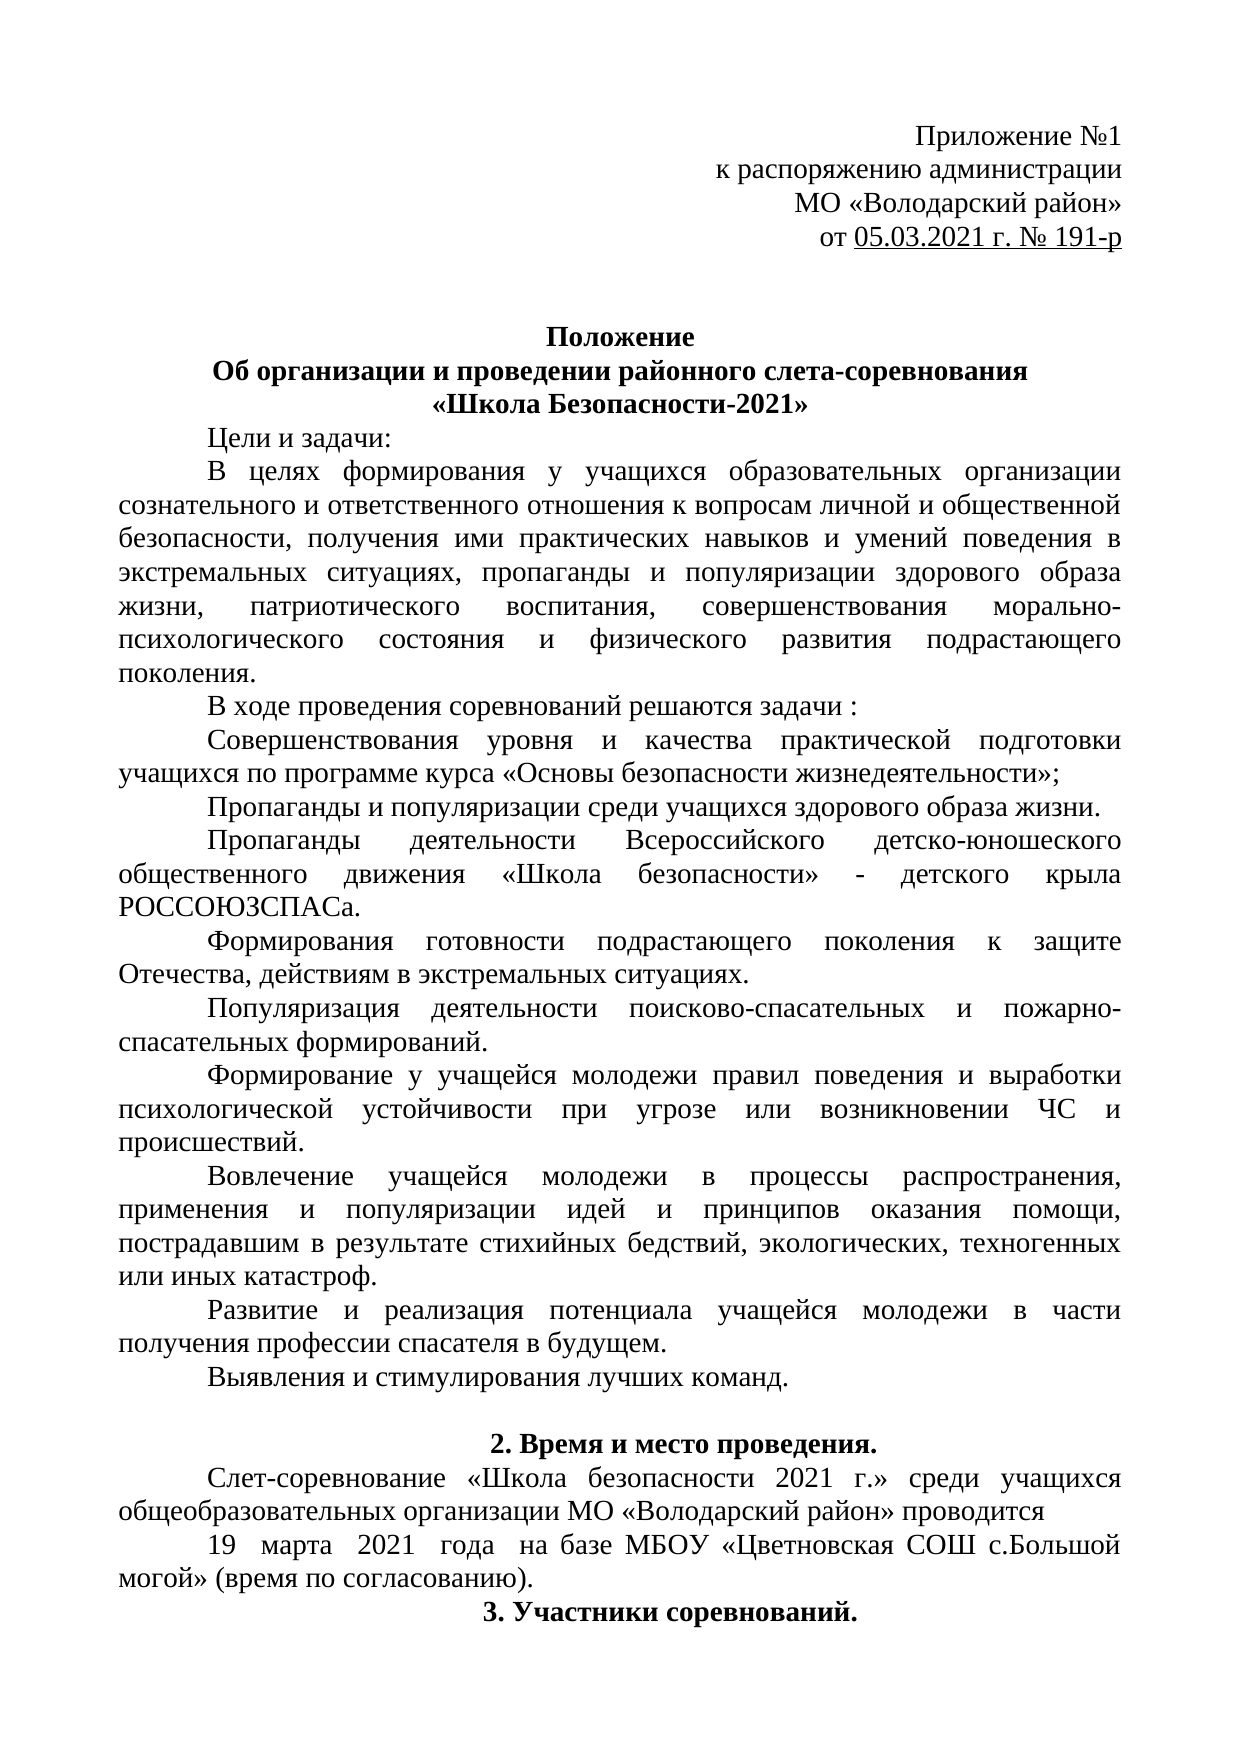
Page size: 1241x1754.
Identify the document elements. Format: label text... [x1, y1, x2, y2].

text Пропаганды деятельности Всероссийского детско-юношеского общественного движения «Школа безопасности» - детского крыла РОССОЮЗСПАСа. [118, 822, 1122, 923]
text Выявления и стимулирования лучших команд. [118, 1359, 1122, 1393]
text Совершенствования уровня и качества практической подготовки учащихся по программе курса «Основы безопасности жизнедеятельности»; [118, 722, 1122, 789]
text Развитие и реализация потенциала учащейся молодежи в части получения профессии спасателя в будущем. [118, 1292, 1122, 1359]
subtitle В целях формирования у учащихся образовательных организации сознательного и ответственного отношения к вопросам личной и общественной безопасности, получения ими практических навыков и умений поведения в экстремальных ситуациях, пропаганды и популяризации здорового образа жизни, патриотического воспитания, совершенствования морально-психологического состояния и физического развития подрастающего поколения. [118, 453, 1122, 688]
text Об организации и проведении районного слета-соревнования «Школа Безопасности-2021» [118, 353, 1122, 420]
subtitle Цели и задачи: [118, 420, 1122, 453]
text Приложение №1 [118, 118, 1122, 152]
text 19 марта 2021 года на базе МБОУ «Цветновская СОШ с.Большой могой» (время по согласованию). [118, 1527, 1122, 1594]
text Положение [118, 319, 1122, 353]
text Формирования готовности подрастающего поколения к защите Отечества, действиям в экстремальных ситуациях. [118, 923, 1122, 990]
text Вовлечение учащейся молодежи в процессы распространения, применения и популяризации идей и принципов оказания помощи, пострадавшим в результате стихийных бедствий, экологических, техногенных или иных катастроф. [118, 1158, 1122, 1292]
text МО «Володарский район» [118, 185, 1122, 219]
text Формирование у учащейся молодежи правил поведения и выработки психологической устойчивости при угрозе или возникновении ЧС и происшествий. [118, 1057, 1122, 1158]
text 3. Участники соревнований. [118, 1594, 1122, 1627]
text В ходе проведения соревнований решаются задачи : [118, 688, 1122, 722]
text Пропаганды и популяризации среди учащихся здорового образа жизни. [118, 789, 1122, 822]
text к распоряжению администрации [118, 152, 1122, 185]
text Популяризация деятельности поисково-спасательных и пожарно-спасательных формирований. [118, 990, 1122, 1057]
text 2. Время и место проведения. [118, 1426, 1122, 1460]
text от 05.03.2021 г. № 191-р [118, 219, 1122, 252]
text Слет-соревнование «Школа безопасности 2021 г.» среди учащихся общеобразовательных организации МО «Володарский район» проводится [118, 1460, 1122, 1527]
